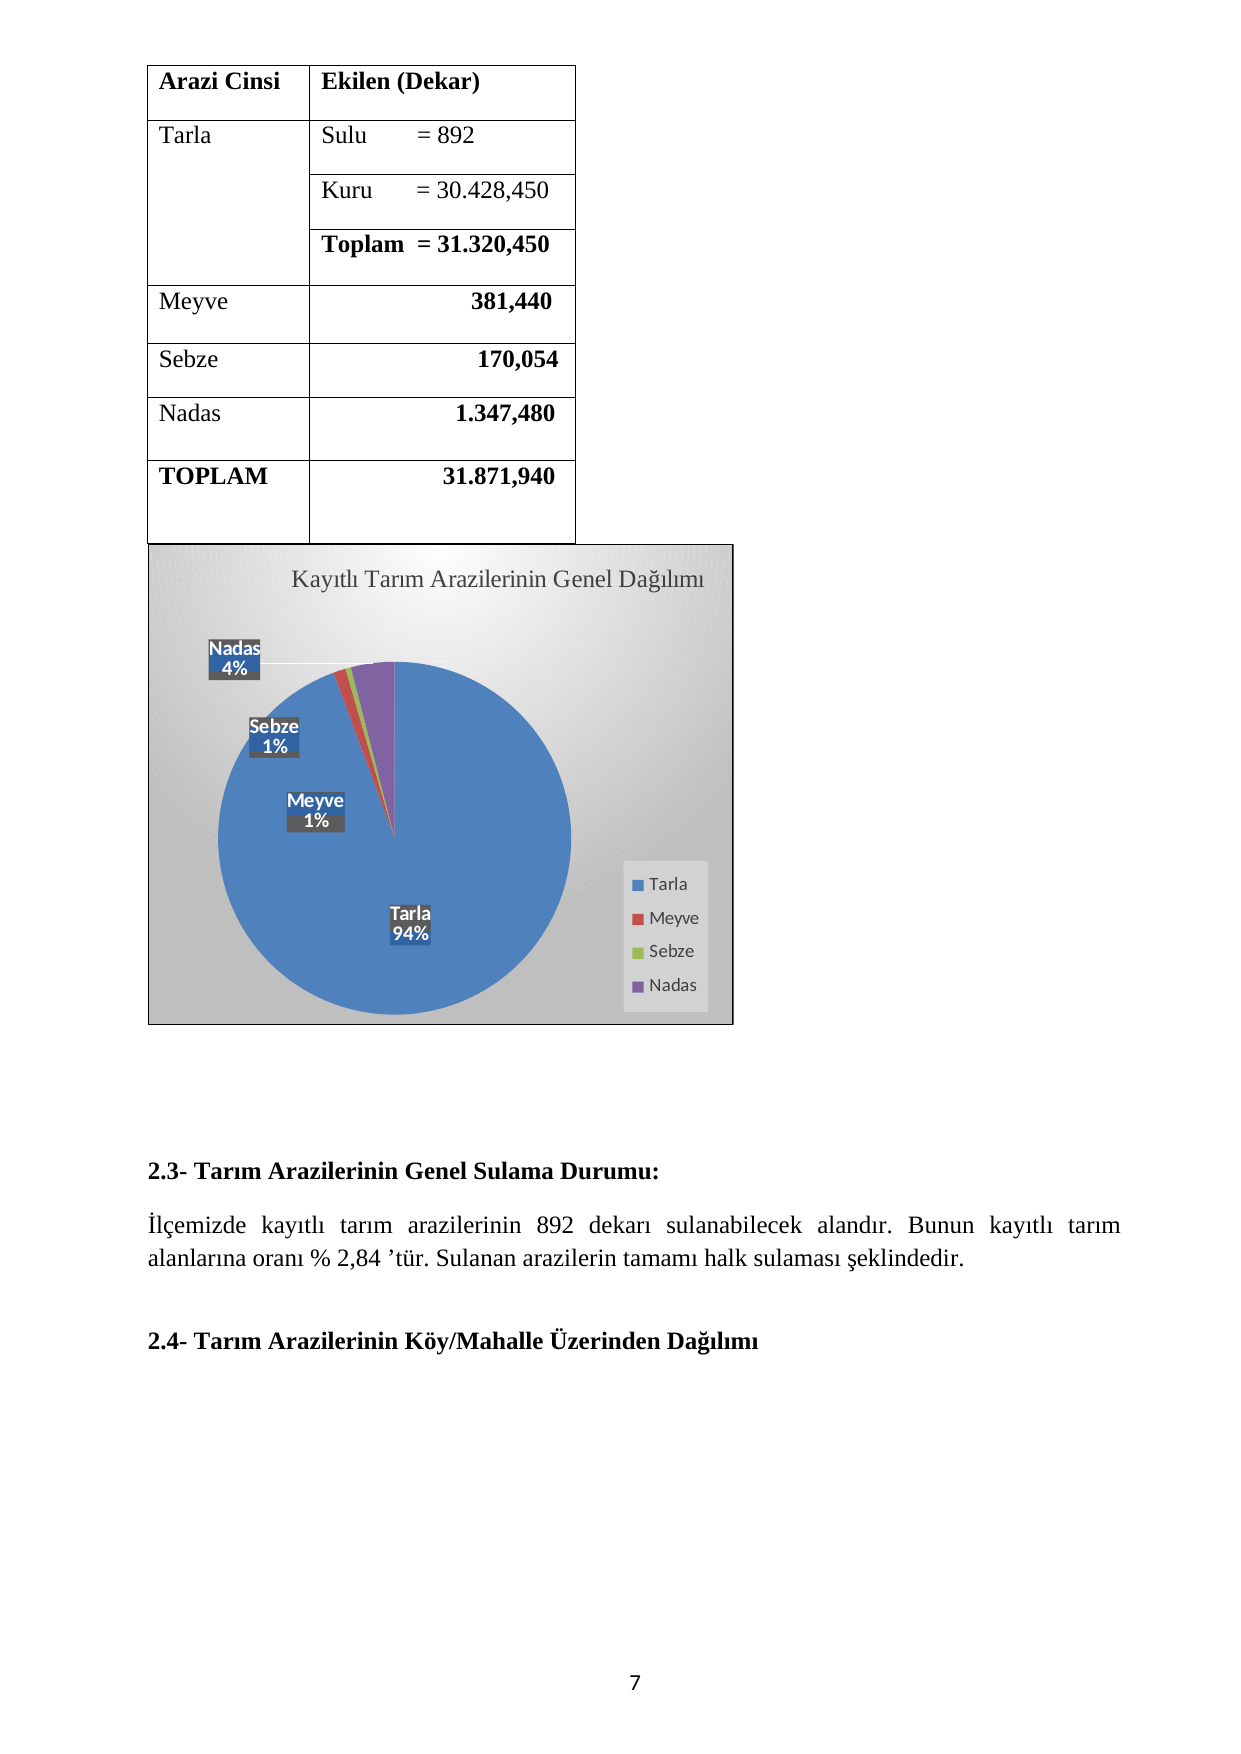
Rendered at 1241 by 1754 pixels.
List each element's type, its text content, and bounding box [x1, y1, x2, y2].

table_cell Sebze [148, 344, 309, 397]
table_cell Meyve [148, 286, 309, 343]
table_cell 170,054 [310, 344, 575, 397]
table_cell 1.347,480 [310, 398, 575, 460]
table_cell Sulu = 892 [310, 121, 575, 174]
table_cell Toplam = 31.320,450 [310, 230, 575, 285]
table_cell 381,440 [310, 286, 575, 343]
table_header Ekilen (Dekar) [310, 66, 575, 119]
table_cell 31.871,940 [310, 461, 575, 543]
text 2.4- Tarım Arazilerinin Köy/Mahalle Üzerinden Dağılımı [148, 1326, 1122, 1355]
table_header Arazi Cinsi [148, 66, 309, 119]
table_cell TOPLAM [148, 461, 309, 543]
table_cell Tarla [148, 121, 309, 285]
table_cell Kuru = 30.428,450 [310, 175, 575, 228]
text İlçemizde kayıtlı tarım arazilerinin 892 dekarı sulanabilecek alandır. Bunun kayıtlı tarım alanlarına oranı % 2,84 ’tür. Sulanan arazilerin tamamı halk sulaması şeklindedir. [148, 1210, 1122, 1272]
text 2.3- Tarım Arazilerinin Genel Sulama Durumu: [148, 1156, 1122, 1185]
table_cell Nadas [148, 398, 309, 460]
